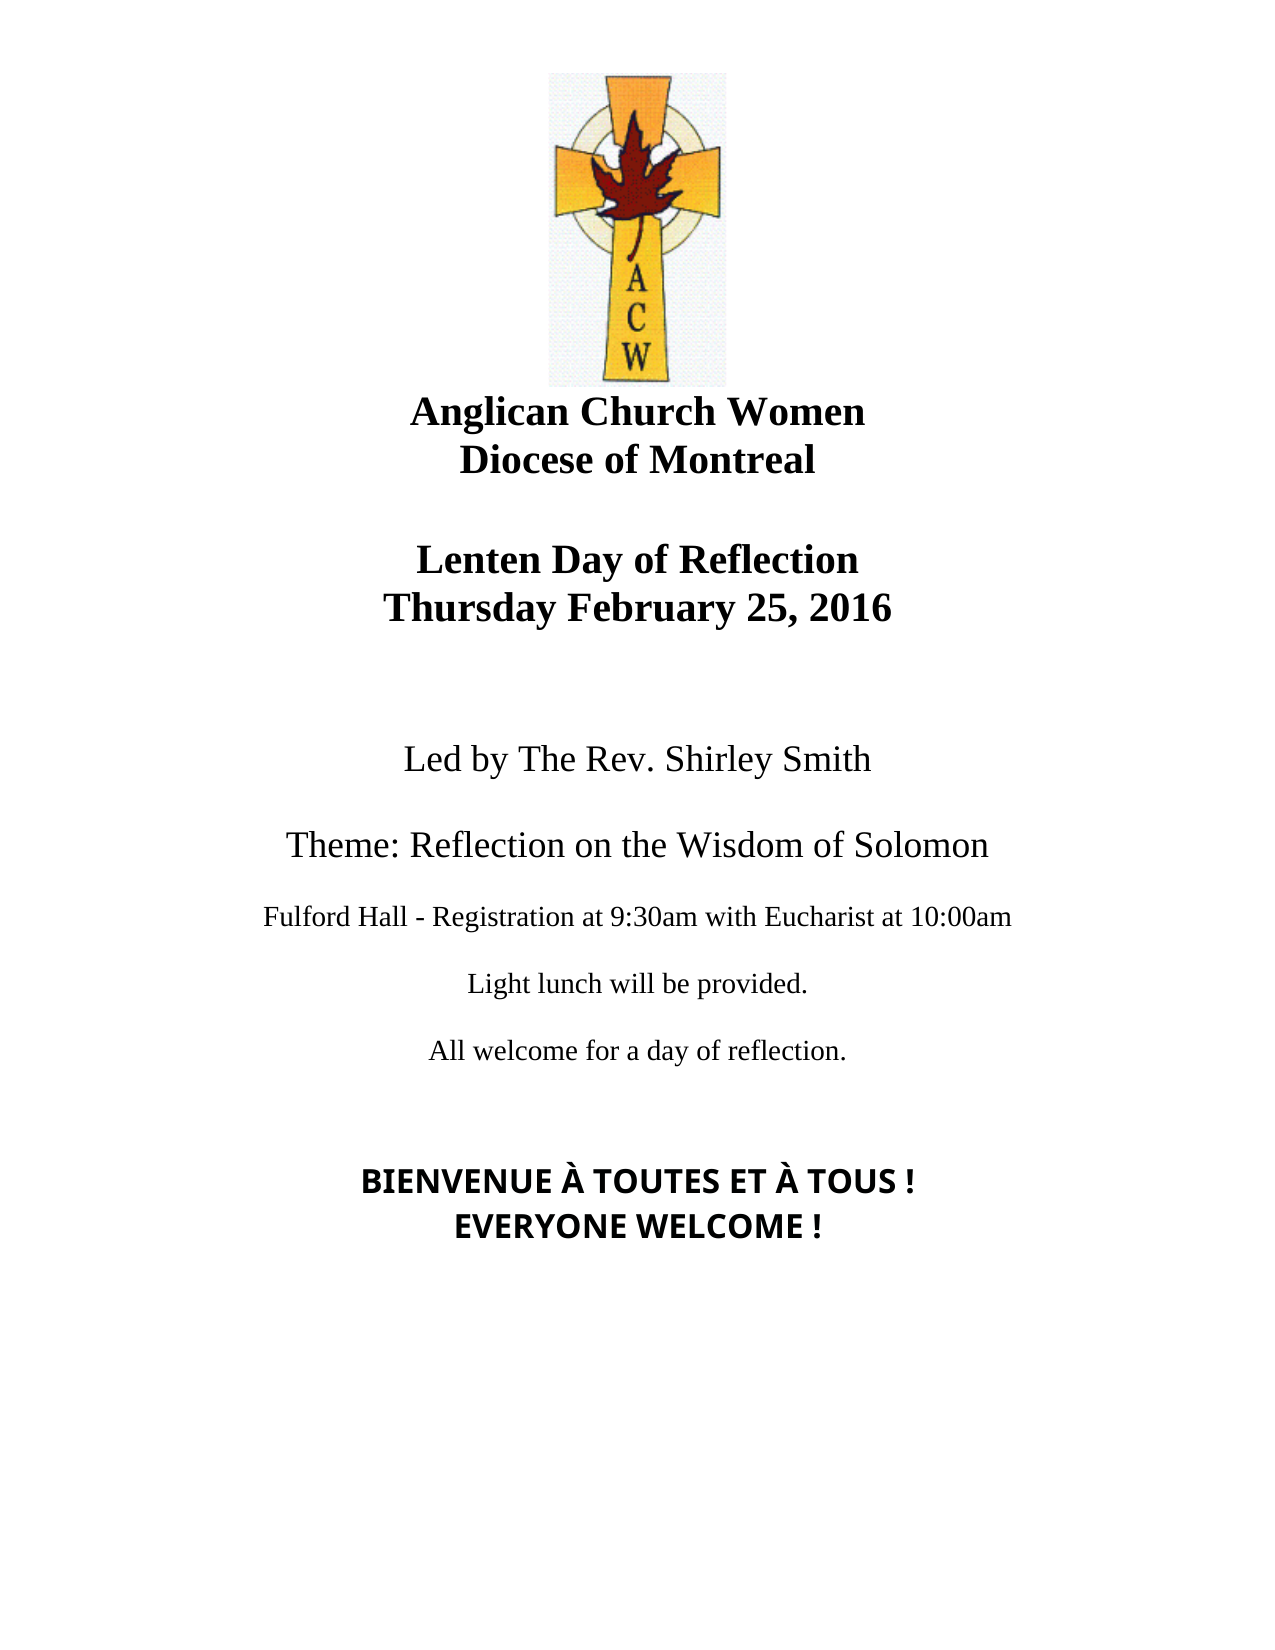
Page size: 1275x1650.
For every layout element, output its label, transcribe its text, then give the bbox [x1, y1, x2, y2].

text Theme: Reflection on the Wisdom of Solomon [150, 822, 1125, 866]
picture [548, 73, 727, 387]
text Led by The Rev. Shirley Smith [150, 736, 1125, 779]
text Diocese of Montreal [150, 434, 1125, 482]
text Thursday February 25, 2016 [150, 583, 1125, 631]
text EVERYONE WELCOME ! [150, 1203, 1125, 1249]
text Anglican Church Women [150, 386, 1125, 434]
text Fulford Hall - Registration at 9:30am with Eucharist at 10:00am [150, 899, 1125, 933]
text Light lunch will be provided. [150, 966, 1125, 1000]
text All welcome for a day of reflection. [150, 1033, 1125, 1067]
text Lenten Day of Reflection [150, 535, 1125, 583]
text BIENVENUE À TOUTES ET À TOUS ! [150, 1158, 1125, 1203]
